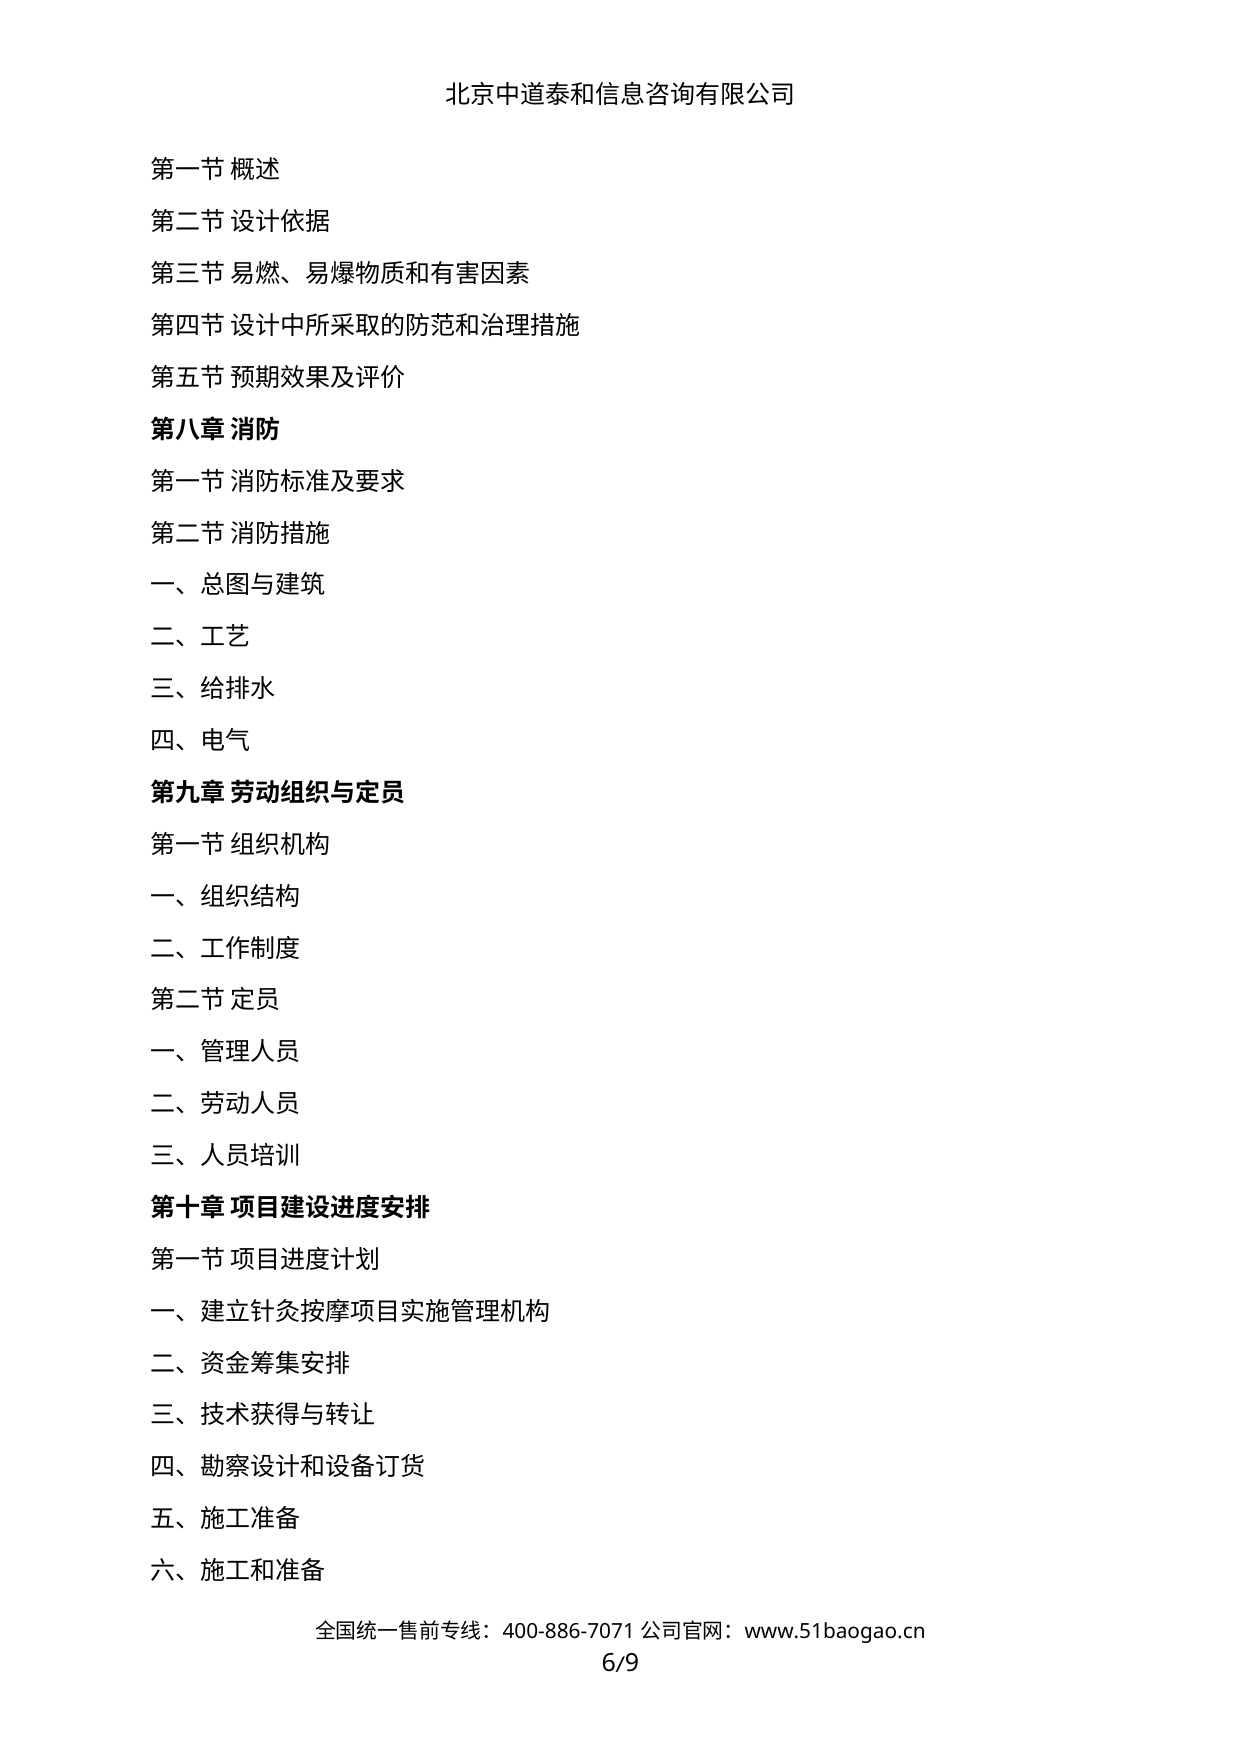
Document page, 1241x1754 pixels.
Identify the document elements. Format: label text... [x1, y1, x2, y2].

text 第五节 预期效果及评价 [150, 357, 1090, 394]
text 第四节 设计中所采取的防范和治理措施 [150, 306, 1090, 342]
text 第二节 消防措施 [150, 513, 1090, 549]
text 一、组织结构 [150, 876, 1090, 912]
text 第三节 易燃、易爆物质和有害因素 [150, 254, 1090, 290]
text 一、管理人员 [150, 1032, 1090, 1068]
text 三、给排水 [150, 669, 1090, 705]
text 二、工作制度 [150, 928, 1090, 964]
text 四、电气 [150, 721, 1090, 757]
text 第十章 项目建设进度安排 [150, 1187, 1090, 1224]
text 第八章 消防 [150, 409, 1090, 446]
text 六、施工和准备 [150, 1551, 1090, 1587]
text 二、劳动人员 [150, 1084, 1090, 1120]
text 二、工艺 [150, 617, 1090, 653]
text 第一节 组织机构 [150, 824, 1090, 861]
text 五、施工准备 [150, 1499, 1090, 1535]
text 第二节 定员 [150, 980, 1090, 1016]
text 三、技术获得与转让 [150, 1395, 1090, 1431]
text 三、人员培训 [150, 1136, 1090, 1172]
text 第二节 设计依据 [150, 202, 1090, 238]
text 第一节 消防标准及要求 [150, 461, 1090, 497]
text 四、勘察设计和设备订货 [150, 1447, 1090, 1483]
text 二、资金筹集安排 [150, 1343, 1090, 1379]
text 第九章 劳动组织与定员 [150, 772, 1090, 809]
text 一、建立针灸按摩项目实施管理机构 [150, 1291, 1090, 1327]
text 第一节 概述 [150, 150, 1090, 186]
text 一、总图与建筑 [150, 565, 1090, 601]
text 第一节 项目进度计划 [150, 1239, 1090, 1276]
